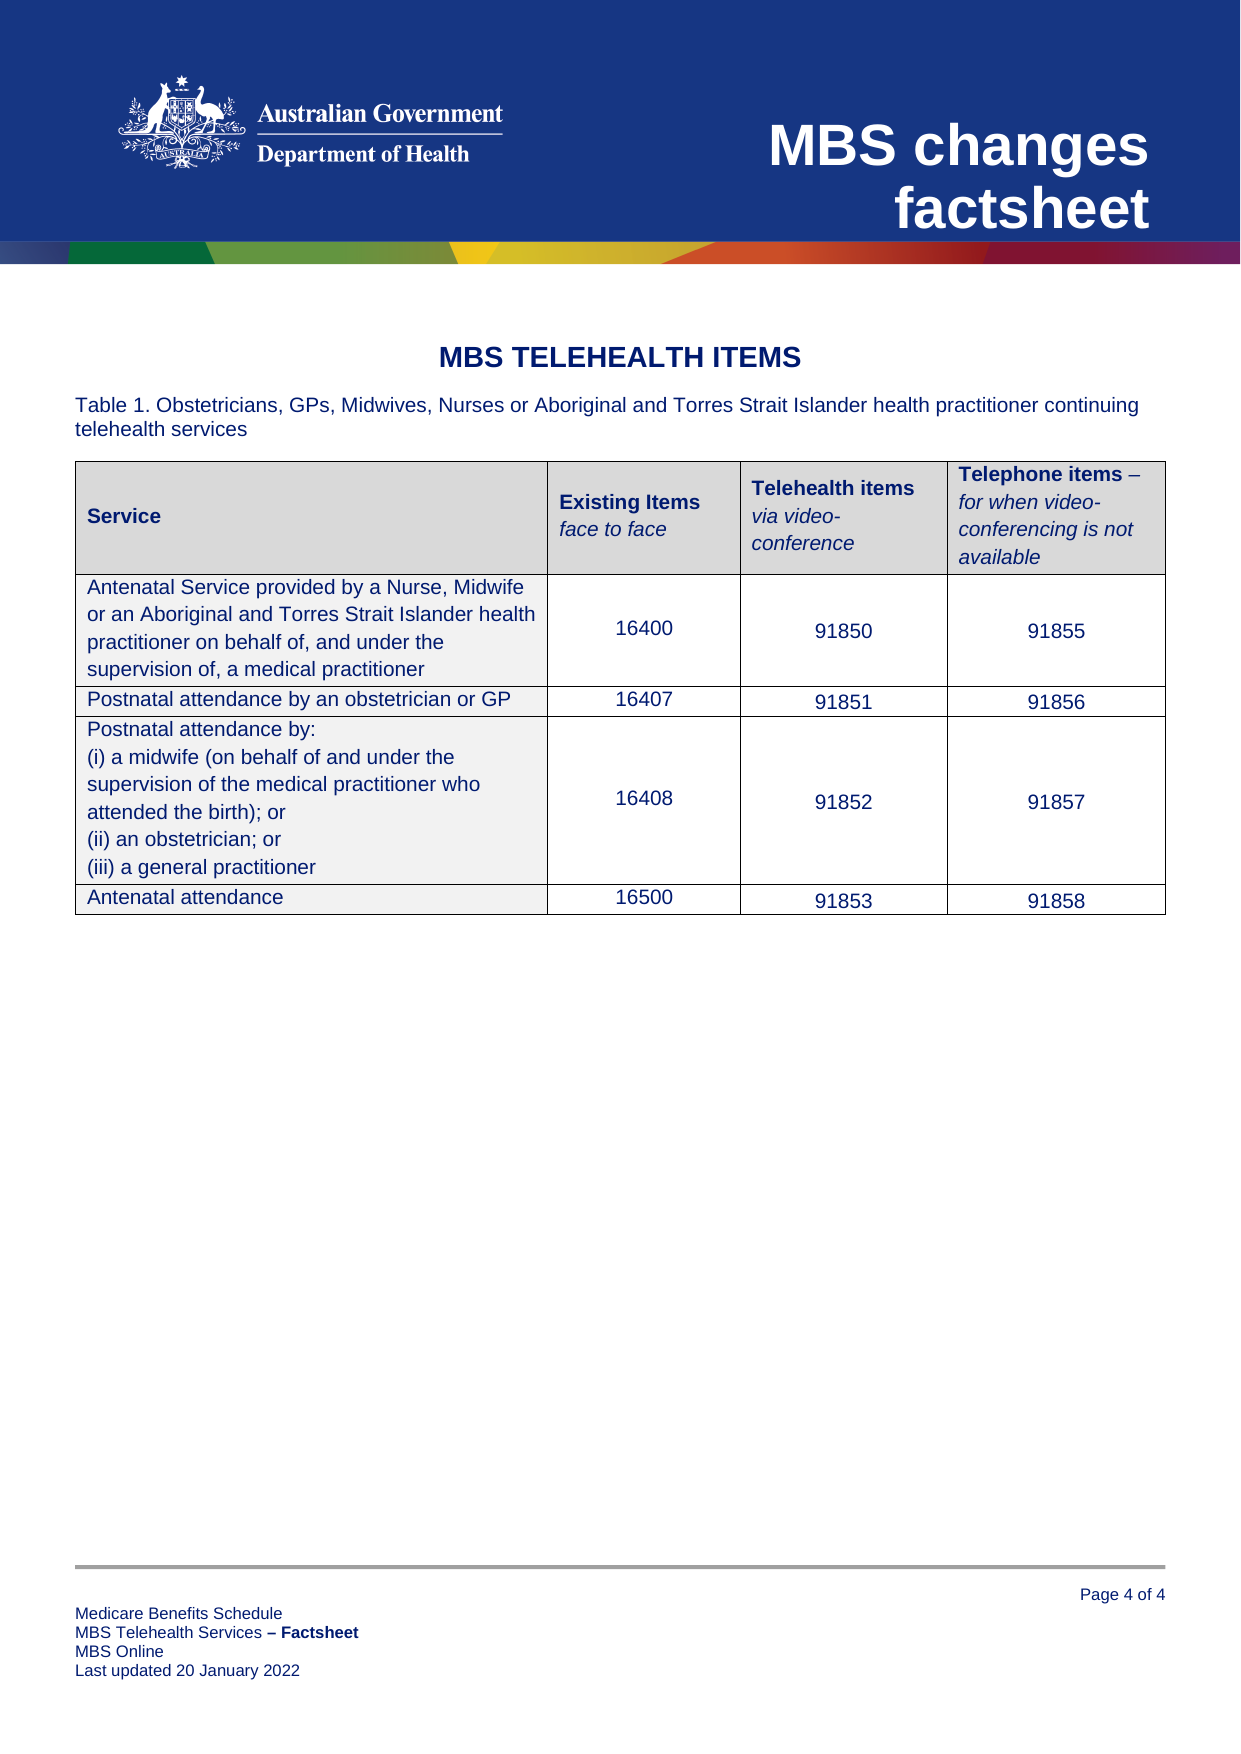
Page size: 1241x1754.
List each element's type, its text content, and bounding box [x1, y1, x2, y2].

text MBS TELEHEALTH ITEMS [75, 340, 1165, 373]
table_cell 16400 [548, 575, 740, 686]
text Table 1. Obstetricians, GPs, Midwives, Nurses or Aboriginal and Torres Strait Islander health practitioner continuing telehealth services [75, 392, 1165, 440]
table_cell Postnatal attendance by an obstetrician or GP [76, 687, 547, 716]
table_header Telehealth items via video-conference [741, 462, 947, 574]
table_header Existing Items face to face [548, 462, 740, 574]
table_cell 16408 [548, 717, 740, 884]
table_cell 91856 [948, 687, 1165, 716]
table_cell 91855 [948, 575, 1165, 686]
table_cell 91850 [741, 575, 947, 686]
table_cell Antenatal attendance [76, 885, 547, 914]
table_cell 91857 [948, 717, 1165, 884]
picture [0, 0, 1241, 265]
table_header Telephone items – for when video-conferencing is not available [948, 462, 1165, 574]
table_cell 91851 [741, 687, 947, 716]
table_cell Postnatal attendance by: (i) a midwife (on behalf of and under the supervision of the medical practitioner who attended the birth); or (ii) an obstetrician; or (iii) a general practitioner [76, 717, 547, 884]
table_cell Antenatal Service provided by a Nurse, Midwife or an Aboriginal and Torres Strait Islander health practitioner on behalf of, and under the supervision of, a medical practitioner [76, 575, 547, 686]
table_cell 16407 [548, 687, 740, 716]
table_header Service [76, 462, 547, 574]
table_cell 91858 [948, 885, 1165, 914]
table_cell 16500 [548, 885, 740, 914]
table_cell 91852 [741, 717, 947, 884]
table_cell 91853 [741, 885, 947, 914]
